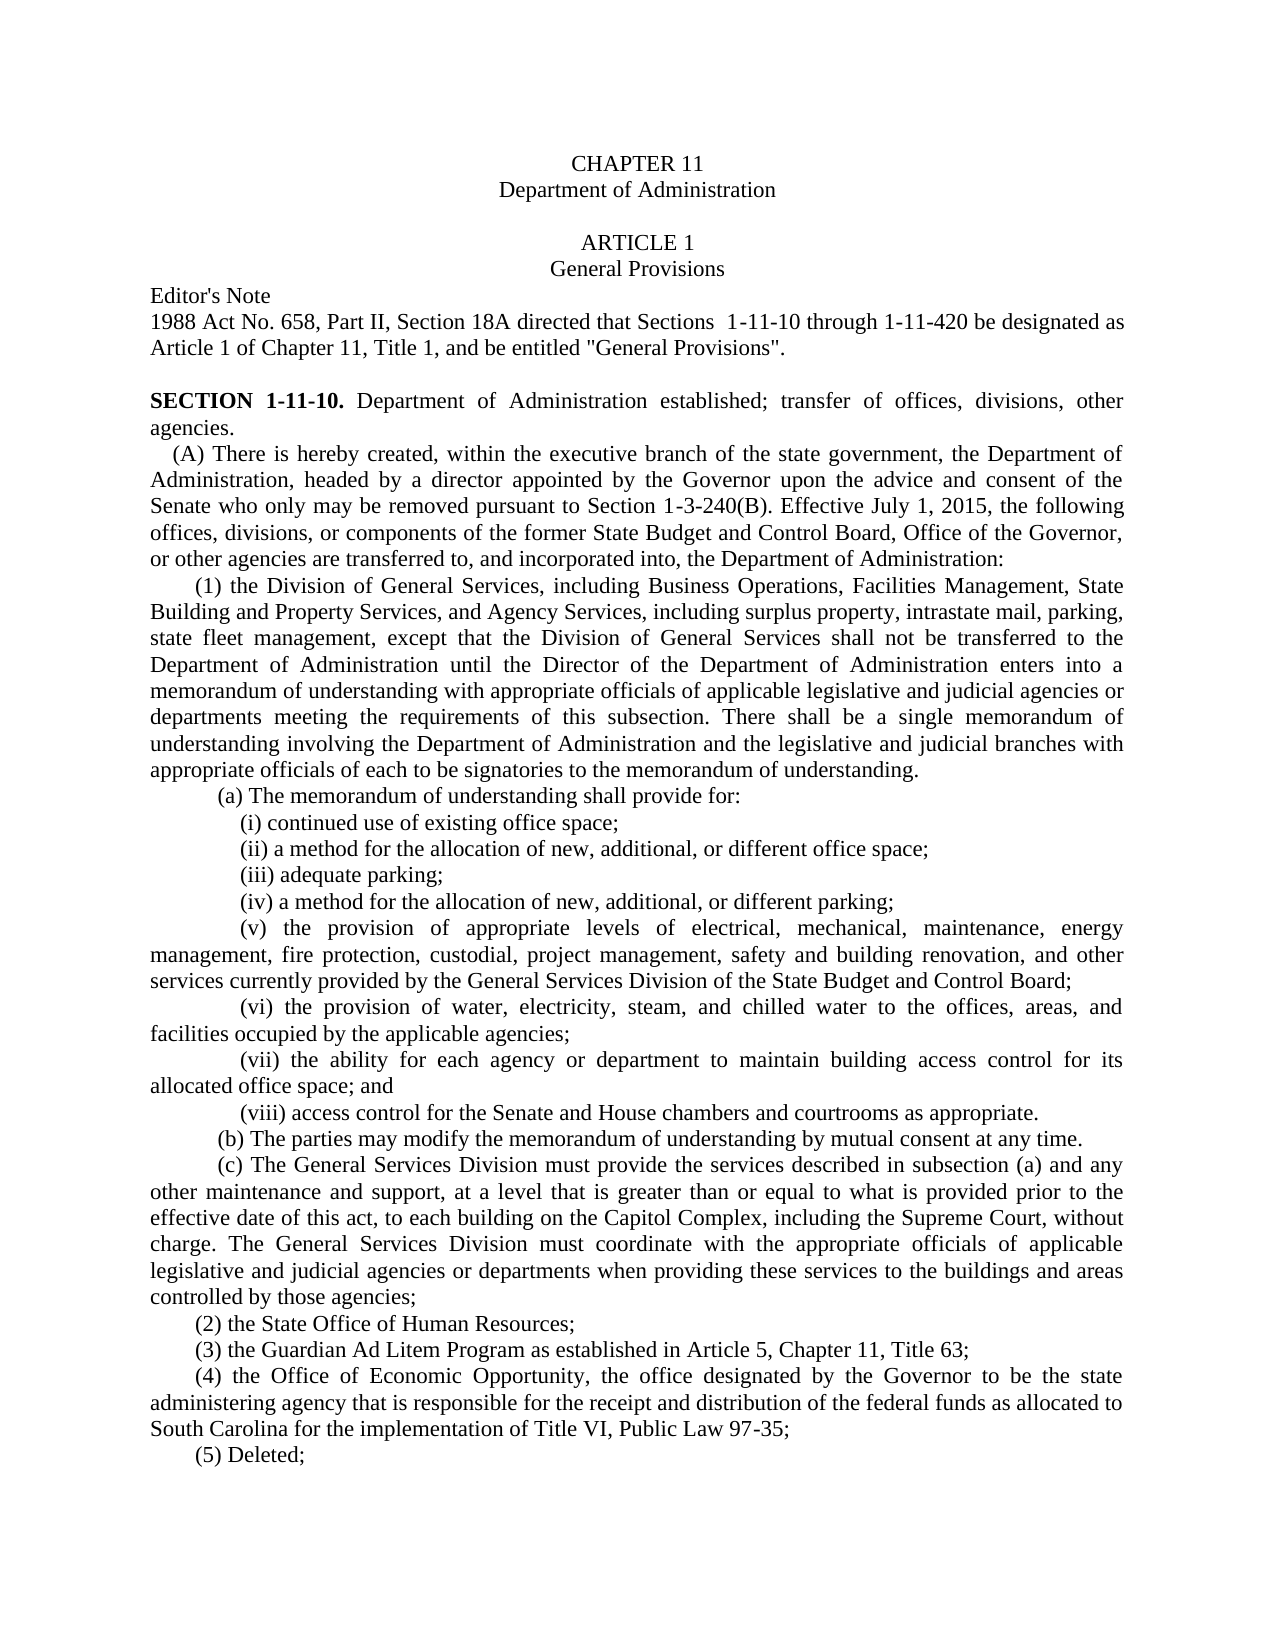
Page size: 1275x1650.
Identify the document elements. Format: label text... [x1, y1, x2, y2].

text (vii) the ability for each agency or department to maintain building access control for its allocated office space; and [150, 1046, 1125, 1099]
text (vi) the provision of water, electricity, steam, and chilled water to the offices, areas, and facilities occupied by the applicable agencies; [150, 993, 1125, 1046]
text (2) the State Office of Human Resources; [150, 1309, 1125, 1336]
text Editor's Note [150, 282, 1125, 308]
text SECTION 1-11-10. Department of Administration established; transfer of offices, divisions, other agencies. [150, 387, 1125, 440]
text (4) the Office of Economic Opportunity, the office designated by the Governor to be the state administering agency that is responsible for the receipt and distribution of the federal funds as allocated to South Carolina for the implementation of Title VI, Public Law 97-35; [150, 1362, 1125, 1441]
text (1) the Division of General Services, including Business Operations, Facilities Management, State Building and Property Services, and Agency Services, including surplus property, intrastate mail, parking, state fleet management, except that the Division of General Services shall not be transferred to the Department of Administration until the Director of the Department of Administration enters into a memorandum of understanding with appropriate officials of applicable legislative and judicial agencies or departments meeting the requirements of this subsection. There shall be a single memorandum of understanding involving the Department of Administration and the legislative and judicial branches with appropriate officials of each to be signatories to the memorandum of understanding. [150, 572, 1125, 782]
text (iv) a method for the allocation of new, additional, or different parking; [150, 888, 1125, 914]
text (ii) a method for the allocation of new, additional, or different office space; [150, 835, 1125, 862]
text (iii) adequate parking; [150, 862, 1125, 888]
text (A) There is hereby created, within the executive branch of the state government, the Department of Administration, headed by a director appointed by the Governor upon the advice and consent of the Senate who only may be removed pursuant to Section 1-3-240(B). Effective July 1, 2015, the following offices, divisions, or components of the former State Budget and Control Board, Office of the Governor, or other agencies are transferred to, and incorporated into, the Department of Administration: [150, 440, 1125, 572]
text (a) The memorandum of understanding shall provide for: [150, 782, 1125, 809]
text (v) the provision of appropriate levels of electrical, mechanical, maintenance, energy management, fire protection, custodial, project management, safety and building renovation, and other services currently provided by the General Services Division of the State Budget and Control Board; [150, 914, 1125, 993]
text (c) The General Services Division must provide the services described in subsection (a) and any other maintenance and support, at a level that is greater than or equal to what is provided prior to the effective date of this act, to each building on the Capitol Complex, including the Supreme Court, without charge. The General Services Division must coordinate with the appropriate officials of applicable legislative and judicial agencies or departments when providing these services to the buildings and areas controlled by those agencies; [150, 1151, 1125, 1309]
text Department of Administration [150, 176, 1125, 203]
text (5) Deleted; [150, 1441, 1125, 1468]
text CHAPTER 11 [150, 150, 1125, 176]
text (viii) access control for the Senate and House chambers and courtrooms as appropriate. [150, 1099, 1125, 1125]
text ARTICLE 1 [150, 229, 1125, 255]
text General Provisions [150, 255, 1125, 282]
text (3) the Guardian Ad Litem Program as established in Article 5, Chapter 11, Title 63; [150, 1336, 1125, 1362]
text (b) The parties may modify the memorandum of understanding by mutual consent at any time. [150, 1125, 1125, 1151]
text (i) continued use of existing office space; [150, 809, 1125, 835]
text 1988 Act No. 658, Part II, Section 18A directed that Sections 1-11-10 through 1-11-420 be designated as Article 1 of Chapter 11, Title 1, and be entitled "General Provisions". [150, 308, 1125, 361]
